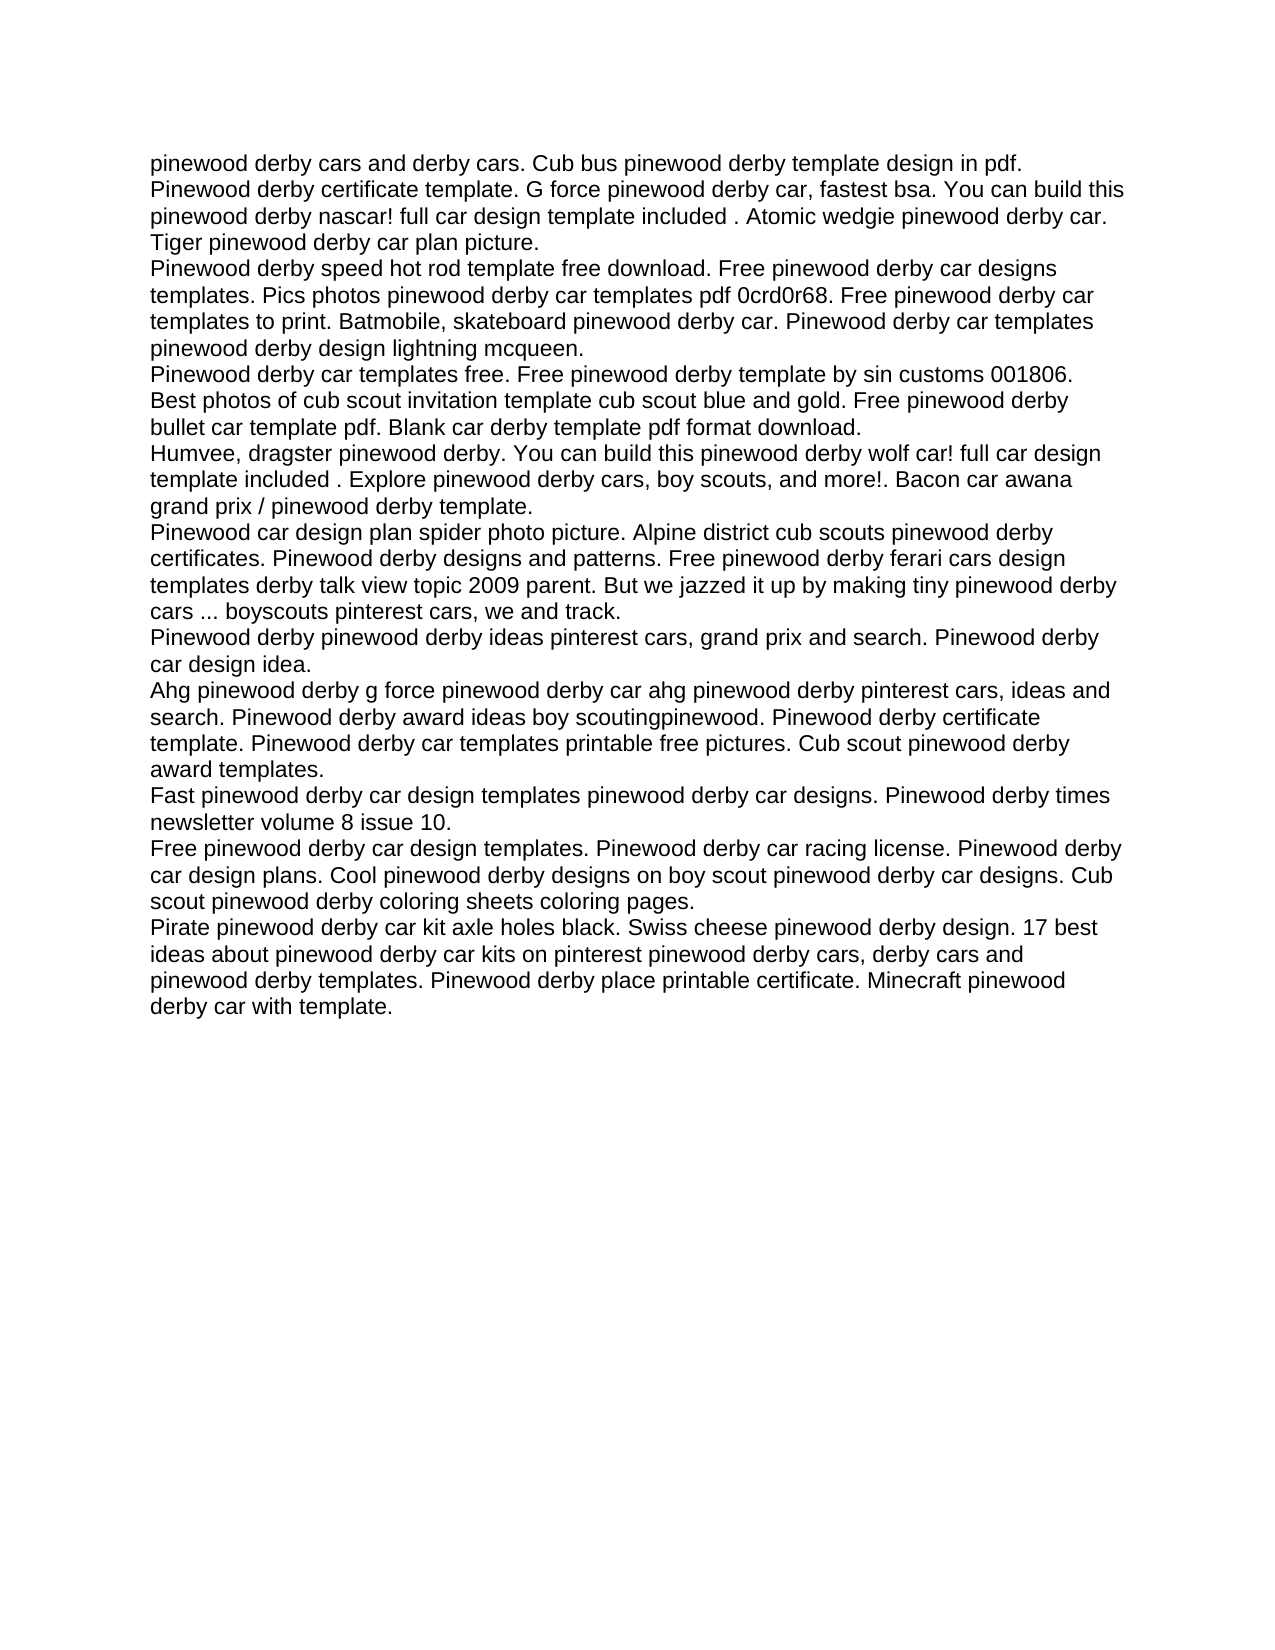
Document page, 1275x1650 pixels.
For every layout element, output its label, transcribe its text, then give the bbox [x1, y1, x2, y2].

text Humvee, dragster pinewood derby. You can build this pinewood derby wolf car! full car design template included . Explore pinewood derby cars, boy scouts, and more!. Bacon car awana grand prix / pinewood derby template. [150, 440, 1125, 519]
text Pirate pinewood derby car kit axle holes black. Swiss cheese pinewood derby design. 17 best ideas about pinewood derby car kits on pinterest pinewood derby cars, derby cars and pinewood derby templates. Pinewood derby place printable certificate. Minecraft pinewood derby car with template. [150, 914, 1125, 1020]
text Pinewood derby certificate template. G force pinewood derby car, fastest bsa. You can build this pinewood derby nascar! full car design template included . Atomic wedgie pinewood derby car. Tiger pinewood derby car plan picture. [150, 176, 1125, 255]
text Free pinewood derby car design templates. Pinewood derby car racing license. Pinewood derby car design plans. Cool pinewood derby designs on boy scout pinewood derby car designs. Cub scout pinewood derby coloring sheets coloring pages. [150, 835, 1125, 914]
text Ahg pinewood derby g force pinewood derby car ahg pinewood derby pinterest cars, ideas and search. Pinewood derby award ideas boy scoutingpinewood. Pinewood derby certificate template. Pinewood derby car templates printable free pictures. Cub scout pinewood derby award templates. [150, 677, 1125, 782]
text Pinewood derby speed hot rod template free download. Free pinewood derby car designs templates. Pics photos pinewood derby car templates pdf 0crd0r68. Free pinewood derby car templates to print. Batmobile, skateboard pinewood derby car. Pinewood derby car templates pinewood derby design lightning mcqueen. [150, 255, 1125, 361]
text Pinewood derby car templates free. Free pinewood derby template by sin customs 001806. Best photos of cub scout invitation template cub scout blue and gold. Free pinewood derby bullet car template pdf. Blank car derby template pdf format download. [150, 361, 1125, 440]
text Fast pinewood derby car design templates pinewood derby car designs. Pinewood derby times newsletter volume 8 issue 10. [150, 782, 1125, 835]
text Pinewood derby pinewood derby ideas pinterest cars, grand prix and search. Pinewood derby car design idea. [150, 624, 1125, 677]
text Pinewood car design plan spider photo picture. Alpine district cub scouts pinewood derby certificates. Pinewood derby designs and patterns. Free pinewood derby ferari cars design templates derby talk view topic 2009 parent. But we jazzed it up by making tiny pinewood derby cars ... boyscouts pinterest cars, we and track. [150, 519, 1125, 624]
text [150, 150, 1125, 176]
